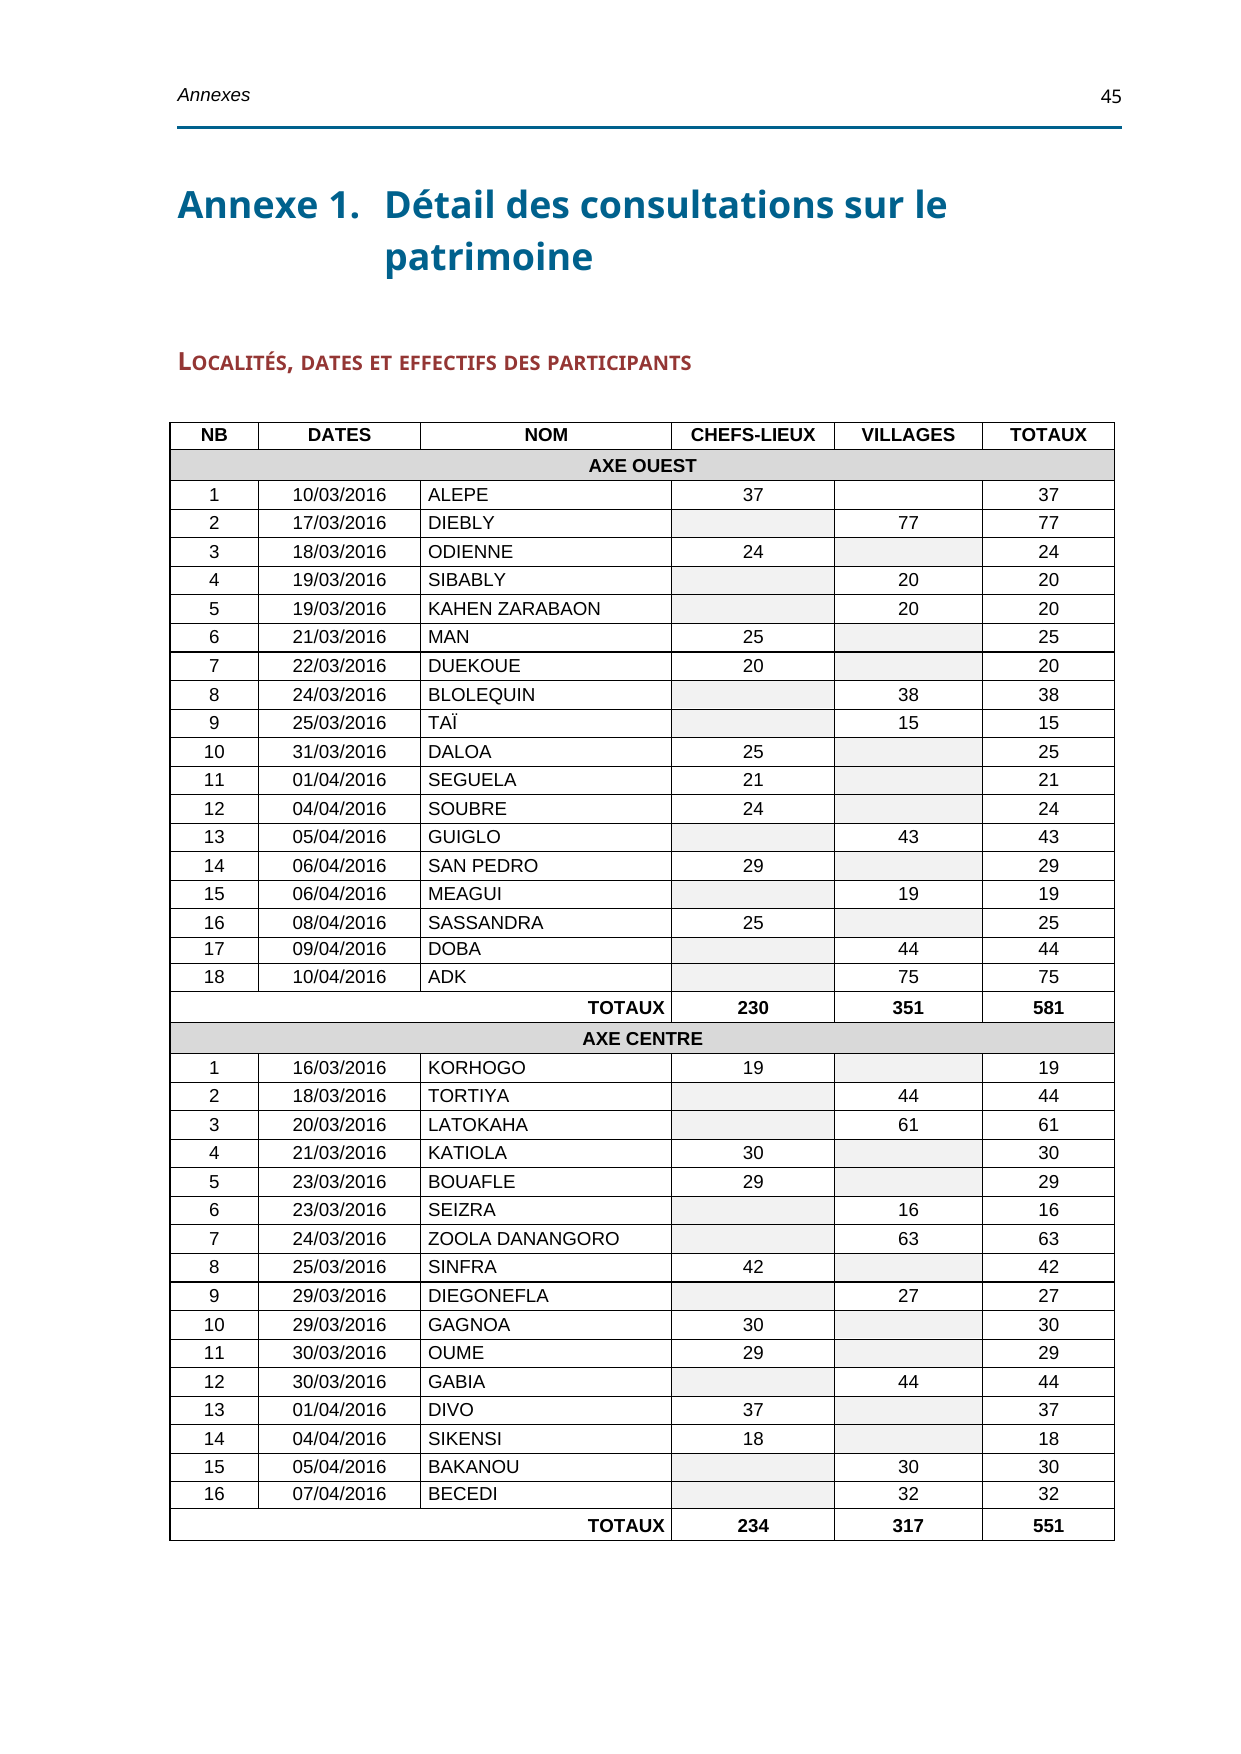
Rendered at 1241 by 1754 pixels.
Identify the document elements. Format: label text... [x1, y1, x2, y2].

table_cell [672, 1111, 834, 1139]
table_cell 21 [983, 767, 1114, 794]
table_cell 42 [672, 1254, 834, 1281]
table_cell ADK [421, 964, 671, 991]
table_cell [835, 624, 982, 651]
table_cell 22/03/2016 [259, 653, 420, 680]
table_cell 16 [983, 1197, 1114, 1224]
table_cell 32 [835, 1482, 982, 1508]
table_cell [835, 738, 982, 766]
table_cell GABIA [421, 1368, 671, 1396]
table_cell KATIOLA [421, 1140, 671, 1167]
table_cell 31/03/2016 [259, 738, 420, 766]
table_cell 30/03/2016 [259, 1368, 420, 1396]
table_cell 43 [983, 824, 1114, 851]
table_cell [672, 824, 834, 851]
table_header DATES [259, 423, 420, 449]
table_cell [672, 1083, 834, 1110]
table_cell 19/03/2016 [259, 567, 420, 594]
table_cell BAKANOU [421, 1454, 671, 1481]
table_cell ODIENNE [421, 538, 671, 566]
table_cell 27 [835, 1283, 982, 1310]
table_cell [672, 1225, 834, 1253]
table_cell TOTAUX [171, 992, 671, 1022]
table_cell 15 [171, 881, 258, 908]
table_cell DUEKOUE [421, 653, 671, 680]
table_cell 30 [983, 1140, 1114, 1167]
table_cell 4 [171, 567, 258, 594]
table_cell [672, 1454, 834, 1481]
table_cell 1 [171, 481, 258, 509]
table_cell [672, 964, 834, 991]
table_cell 25 [983, 909, 1114, 937]
table_cell 04/04/2016 [259, 1425, 420, 1453]
table_cell 551 [983, 1509, 1114, 1539]
table_cell 21/03/2016 [259, 1140, 420, 1167]
table_cell 44 [835, 938, 982, 963]
table_cell 230 [672, 992, 834, 1022]
table_cell 5 [171, 595, 258, 623]
table_cell 21 [672, 767, 834, 794]
table_cell KORHOGO [421, 1054, 671, 1082]
table_cell 16 [835, 1197, 982, 1224]
table_cell AXE CENTRE [171, 1023, 1114, 1053]
table_cell 06/04/2016 [259, 852, 420, 880]
table_cell [672, 681, 834, 708]
table_cell [672, 710, 834, 737]
table_cell DIEBLY [421, 510, 671, 537]
table_cell AXE OUEST [171, 450, 1114, 480]
table_cell 234 [672, 1509, 834, 1539]
table_cell 38 [835, 681, 982, 708]
table_cell 19 [672, 1054, 834, 1082]
table_cell 44 [983, 938, 1114, 963]
table_cell 24 [672, 538, 834, 566]
table_cell 16 [171, 1482, 258, 1508]
table_cell 24 [983, 795, 1114, 823]
table_cell [835, 653, 982, 680]
table_cell 61 [983, 1111, 1114, 1139]
table_cell 77 [983, 510, 1114, 537]
table_cell 25 [983, 624, 1114, 651]
text Détail des consultations sur le patrimoine [177, 179, 1122, 281]
table_cell ZOOLA DANANGORO [421, 1225, 671, 1253]
table_cell 43 [835, 824, 982, 851]
table_cell 25/03/2016 [259, 1254, 420, 1281]
table_cell KAHEN ZARABAON [421, 595, 671, 623]
table_cell 29 [983, 852, 1114, 880]
table_cell 20 [983, 653, 1114, 680]
table_cell 6 [171, 624, 258, 651]
table_cell [835, 1140, 982, 1167]
table_cell 4 [171, 1140, 258, 1167]
table_cell [672, 1197, 834, 1224]
table_cell [672, 595, 834, 623]
table_cell 32 [983, 1482, 1114, 1508]
table_cell 24/03/2016 [259, 1225, 420, 1253]
table_cell [835, 538, 982, 566]
table_header NOM [421, 423, 671, 449]
table_cell [835, 481, 982, 509]
table_cell 29 [672, 1340, 834, 1367]
table_cell 29 [672, 1168, 834, 1196]
table_cell 8 [171, 1254, 258, 1281]
table_cell [835, 1254, 982, 1281]
table_cell 42 [983, 1254, 1114, 1281]
table_cell 3 [171, 1111, 258, 1139]
table_cell GAGNOA [421, 1311, 671, 1338]
table_cell [835, 909, 982, 937]
table_cell 17/03/2016 [259, 510, 420, 537]
table_cell DOBA [421, 938, 671, 963]
table_cell 20 [672, 653, 834, 680]
table_cell BLOLEQUIN [421, 681, 671, 708]
table_cell 20/03/2016 [259, 1111, 420, 1139]
table_cell 17 [171, 938, 258, 963]
table_cell 25 [672, 624, 834, 651]
table_cell 19 [835, 881, 982, 908]
table_cell 01/04/2016 [259, 1397, 420, 1424]
table_cell [672, 1283, 834, 1310]
table_cell 77 [835, 510, 982, 537]
table_cell 29 [983, 1340, 1114, 1367]
table_cell 29 [672, 852, 834, 880]
table_cell 44 [835, 1083, 982, 1110]
table_cell 11 [171, 1340, 258, 1367]
table_cell 09/04/2016 [259, 938, 420, 963]
table_cell 21/03/2016 [259, 624, 420, 651]
table_cell 75 [835, 964, 982, 991]
table_cell [835, 1397, 982, 1424]
table_cell 351 [835, 992, 982, 1022]
table_cell [835, 795, 982, 823]
table_cell SIKENSI [421, 1425, 671, 1453]
table_cell [672, 567, 834, 594]
table_cell DIVO [421, 1397, 671, 1424]
table_header VILLAGES [835, 423, 982, 449]
table_cell [835, 1054, 982, 1082]
table_cell 5 [171, 1168, 258, 1196]
table_cell 05/04/2016 [259, 824, 420, 851]
table_cell 25 [983, 738, 1114, 766]
table_cell TOTAUX [171, 1509, 671, 1539]
table_cell 38 [983, 681, 1114, 708]
table_cell 01/04/2016 [259, 767, 420, 794]
table_cell 7 [171, 1225, 258, 1253]
table_cell 63 [835, 1225, 982, 1253]
table_cell 10/04/2016 [259, 964, 420, 991]
text Localités, dates et effectifs des participants [177, 343, 1122, 377]
table_cell 25 [672, 909, 834, 937]
table_cell MEAGUI [421, 881, 671, 908]
table_cell 30 [835, 1454, 982, 1481]
table_cell [835, 1168, 982, 1196]
table_cell 16/03/2016 [259, 1054, 420, 1082]
table_cell [835, 1340, 982, 1367]
table_cell 14 [171, 1425, 258, 1453]
table_cell 11 [171, 767, 258, 794]
table_cell DIEGONEFLA [421, 1283, 671, 1310]
table_cell 18 [672, 1425, 834, 1453]
table_cell 20 [983, 567, 1114, 594]
table_cell 581 [983, 992, 1114, 1022]
table_cell 29/03/2016 [259, 1311, 420, 1338]
table_cell 37 [672, 481, 834, 509]
table_cell [672, 1368, 834, 1396]
table_cell 10/03/2016 [259, 481, 420, 509]
table_cell 317 [835, 1509, 982, 1539]
table_cell 30 [983, 1311, 1114, 1338]
table_cell 19 [983, 1054, 1114, 1082]
table_cell 23/03/2016 [259, 1197, 420, 1224]
table_cell 63 [983, 1225, 1114, 1253]
table_cell 9 [171, 1283, 258, 1310]
table_cell 37 [672, 1397, 834, 1424]
table_cell 24 [983, 538, 1114, 566]
table_cell BOUAFLE [421, 1168, 671, 1196]
table_cell 6 [171, 1197, 258, 1224]
table_cell 20 [835, 595, 982, 623]
table_cell 30 [672, 1311, 834, 1338]
table_cell 30 [983, 1454, 1114, 1481]
table_cell 20 [983, 595, 1114, 623]
table_cell 30/03/2016 [259, 1340, 420, 1367]
table_cell [672, 1482, 834, 1508]
table_cell 3 [171, 538, 258, 566]
table_cell SOUBRE [421, 795, 671, 823]
table_cell 10 [171, 738, 258, 766]
table_cell DALOA [421, 738, 671, 766]
table_cell [672, 510, 834, 537]
table_header TOTAUX [983, 423, 1114, 449]
table_cell 8 [171, 681, 258, 708]
table_cell 19/03/2016 [259, 595, 420, 623]
table_cell 15 [983, 710, 1114, 737]
table_cell [835, 767, 982, 794]
table_cell 29/03/2016 [259, 1283, 420, 1310]
table_cell 75 [983, 964, 1114, 991]
table_cell 29 [983, 1168, 1114, 1196]
table_cell 05/04/2016 [259, 1454, 420, 1481]
table_cell 20 [835, 567, 982, 594]
table_cell 18 [171, 964, 258, 991]
table_cell SEGUELA [421, 767, 671, 794]
table_cell OUME [421, 1340, 671, 1367]
table_cell 37 [983, 481, 1114, 509]
table_cell MAN [421, 624, 671, 651]
table_cell 7 [171, 653, 258, 680]
table_cell TORTIYA [421, 1083, 671, 1110]
table_cell 37 [983, 1397, 1114, 1424]
table_cell 15 [171, 1454, 258, 1481]
table_cell 9 [171, 710, 258, 737]
table_cell [835, 1311, 982, 1338]
table_cell 2 [171, 1083, 258, 1110]
table_cell [835, 1425, 982, 1453]
table_cell 12 [171, 1368, 258, 1396]
table_header NB [171, 423, 258, 449]
table_cell GUIGLO [421, 824, 671, 851]
table_cell 15 [835, 710, 982, 737]
table_cell 44 [983, 1368, 1114, 1396]
table_cell SEIZRA [421, 1197, 671, 1224]
table_cell 30 [672, 1140, 834, 1167]
table_cell 18/03/2016 [259, 1083, 420, 1110]
table_cell 18 [983, 1425, 1114, 1453]
table_cell [835, 852, 982, 880]
table_cell 27 [983, 1283, 1114, 1310]
table_cell 06/04/2016 [259, 881, 420, 908]
table_cell 08/04/2016 [259, 909, 420, 937]
table_cell 04/04/2016 [259, 795, 420, 823]
table_cell 24 [672, 795, 834, 823]
table_cell 23/03/2016 [259, 1168, 420, 1196]
table_cell 13 [171, 1397, 258, 1424]
table_cell SASSANDRA [421, 909, 671, 937]
table_cell 25 [672, 738, 834, 766]
table_cell 25/03/2016 [259, 710, 420, 737]
table_cell TAÏ [421, 710, 671, 737]
table_cell SAN PEDRO [421, 852, 671, 880]
table_cell 19 [983, 881, 1114, 908]
table_cell 61 [835, 1111, 982, 1139]
table_cell 44 [835, 1368, 982, 1396]
table_cell [672, 881, 834, 908]
table_cell 24/03/2016 [259, 681, 420, 708]
table_cell 1 [171, 1054, 258, 1082]
table_header CHEFS-LIEUX [672, 423, 834, 449]
table_cell [672, 938, 834, 963]
table_cell 10 [171, 1311, 258, 1338]
table_cell 07/04/2016 [259, 1482, 420, 1508]
table_cell BECEDI [421, 1482, 671, 1508]
table_cell LATOKAHA [421, 1111, 671, 1139]
table_cell 2 [171, 510, 258, 537]
table_cell 16 [171, 909, 258, 937]
table_cell ALEPE [421, 481, 671, 509]
table_cell 44 [983, 1083, 1114, 1110]
table_cell 14 [171, 852, 258, 880]
table_cell 18/03/2016 [259, 538, 420, 566]
table_cell SINFRA [421, 1254, 671, 1281]
table_cell 12 [171, 795, 258, 823]
table_cell SIBABLY [421, 567, 671, 594]
table_cell 13 [171, 824, 258, 851]
